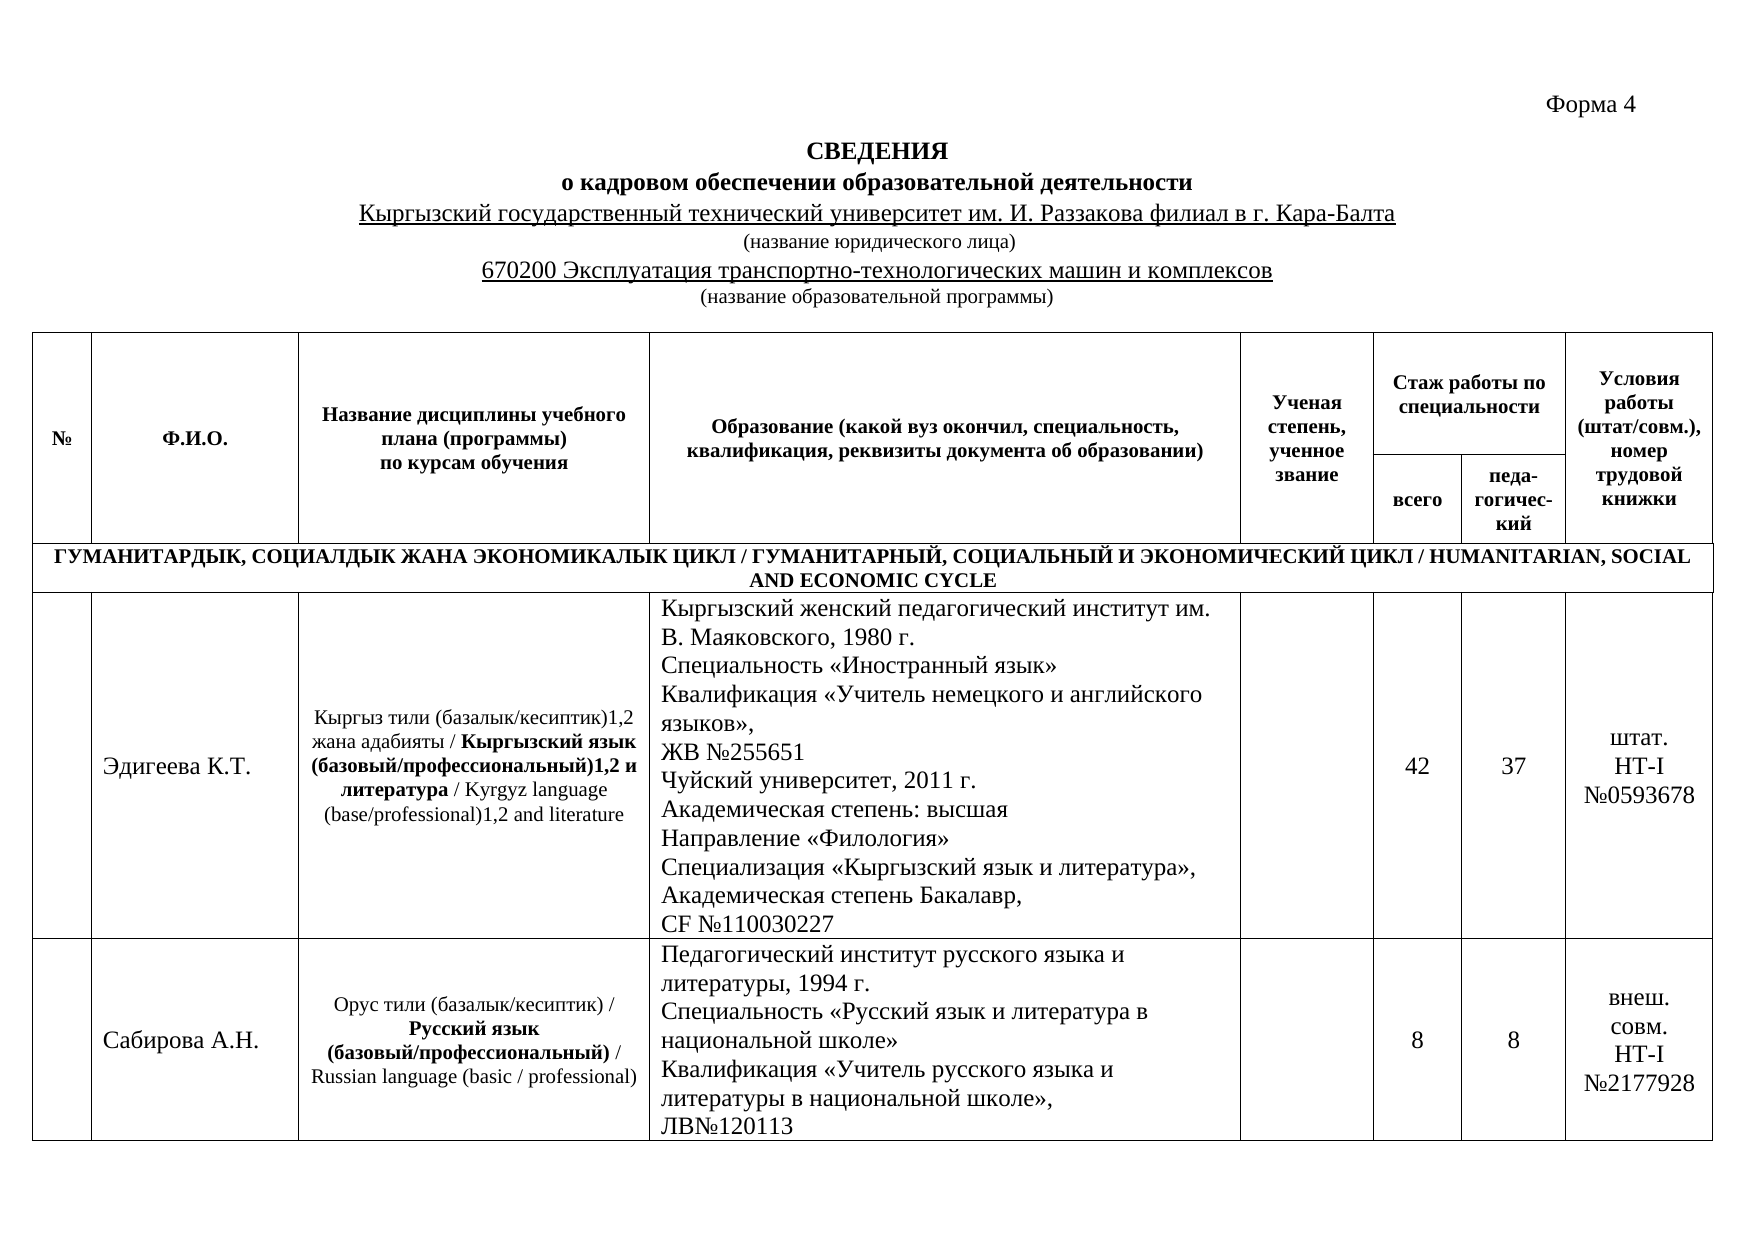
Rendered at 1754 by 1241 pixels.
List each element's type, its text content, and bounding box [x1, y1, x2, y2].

table_cell [1241, 939, 1373, 1140]
table_cell Эдигеева К.Т. [92, 593, 298, 938]
table_header Ф.И.О. [92, 333, 298, 543]
table_cell Сабирова А.Н. [92, 939, 298, 1140]
table_cell 8 [1462, 939, 1565, 1140]
text Форма 4 [118, 89, 1636, 117]
text СВЕДЕНИЯ [118, 136, 1636, 165]
table_header Образование (какой вуз окончил, специальность, квалификация, реквизиты документа об образовании) [650, 333, 1240, 543]
table_header Ученая степень, ученное звание [1241, 333, 1373, 543]
text (название юридического лица) [118, 229, 1636, 253]
table_cell 37 [1462, 593, 1565, 938]
text о кадровом обеспечении образовательной деятельности [118, 167, 1636, 196]
table_cell [33, 593, 91, 938]
table_cell [33, 939, 91, 1140]
text 670200 Эксплуатация транспортно-технологических машин и комплексов [118, 255, 1636, 284]
table_cell Орус тили (базалык/кесиптик) / Русский язык (базовый/профессиональный) / Russian language (basic / professional) [299, 939, 649, 1140]
table_cell ГУМАНИТАРДЫК, СОЦИАЛДЫК ЖАНА ЭКОНОМИКАЛЫК ЦИКЛ / ГУМАНИТАРНЫЙ, СОЦИАЛЬНЫЙ И ЭКОНОМИЧЕСКИЙ ЦИКЛ / HUMANITARIAN, SOCIAL AND ECONOMIC CYCLE [33, 544, 1713, 592]
table_cell педа-гогичес-кий [1462, 455, 1565, 543]
table_cell штат. НТ-I №0593678 [1566, 593, 1712, 938]
table_header Условия работы (штат/совм.), номер трудовой книжки [1566, 333, 1712, 543]
table_cell [1241, 593, 1373, 938]
table_cell 8 [1374, 939, 1461, 1140]
table_header № [33, 333, 91, 543]
table_cell Педагогический институт русского языка и литературы, 1994 г. Специальность «Русский язык и литература в национальной школе» Квалификация «Учитель русского языка и литературы в национальной школе», ЛВ№120113 [650, 939, 1240, 1140]
text Кыргызский государственный технический университет им. И. Раззакова филиал в г. Кара-Балта [118, 198, 1636, 227]
table_header Название дисциплины учебного плана (программы) по курсам обучения [299, 333, 649, 543]
table_cell всего [1374, 455, 1461, 543]
table_cell 42 [1374, 593, 1461, 938]
table_header Стаж работы по специальности [1374, 333, 1565, 454]
text (название образовательной программы) [118, 284, 1636, 308]
table_cell внеш. совм. HT-I №2177928 [1566, 939, 1712, 1140]
table_cell Кыргызский женский педагогический институт им. В. Маяковского, 1980 г. Специальность «Иностранный язык» Квалификация «Учитель немецкого и английского языков», ЖВ №255651 Чуйский университет, 2011 г. Академическая степень: высшая Направление «Филология» Специализация «Кыргызский язык и литература», Академическая степень Бакалавр, CF №110030227 [650, 593, 1240, 938]
table_cell Кыргыз тили (базалык/кесиптик)1,2 жана адабияты / Кыргызский язык (базовый/профессиональный)1,2 и литература / Kyrgyz language (base/professional)1,2 and literature [299, 593, 649, 938]
